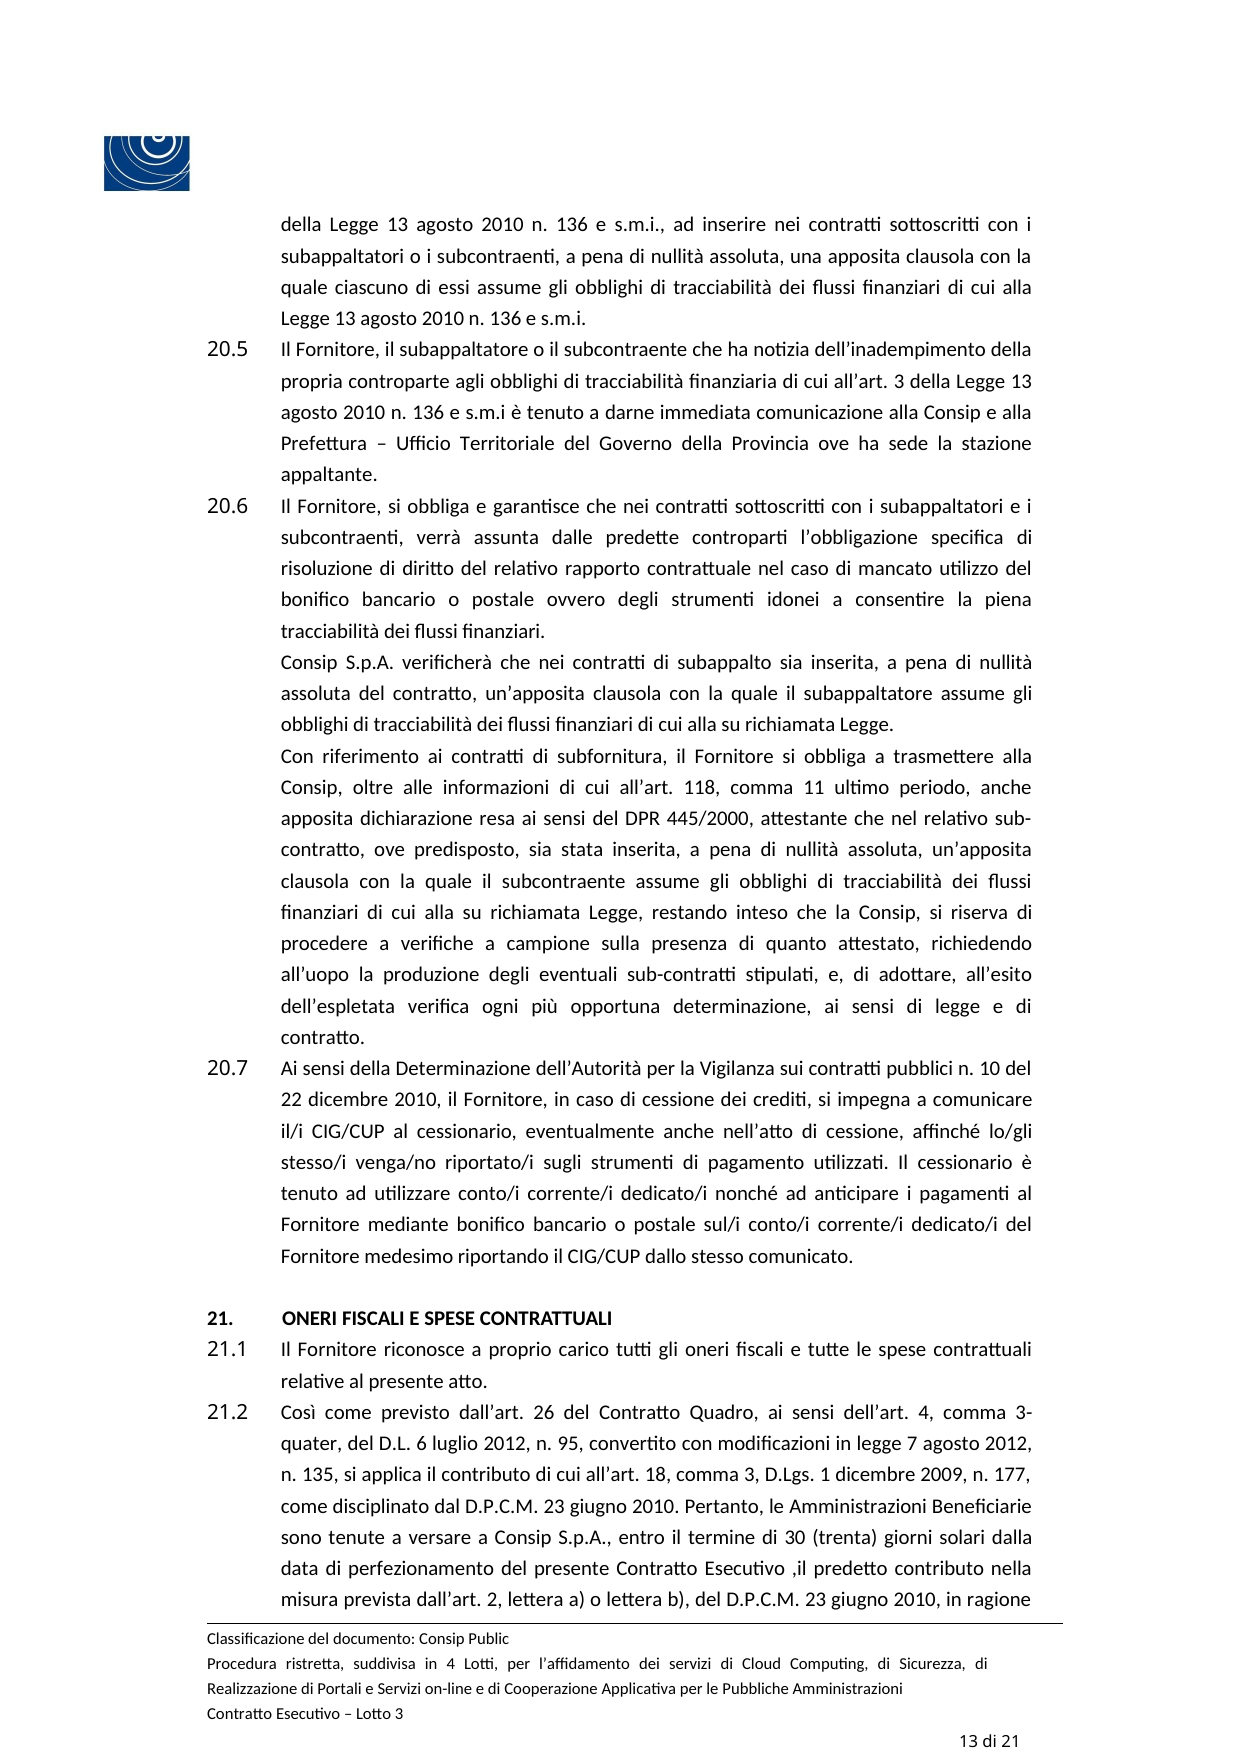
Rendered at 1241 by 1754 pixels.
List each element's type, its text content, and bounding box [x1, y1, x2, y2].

text Ai sensi della Determinazione dell’Autorità per la Vigilanza sui contratti pubblici n. 10 del 22 dicembre 2010, il Fornitore, in caso di cessione dei crediti, si impegna a comunicare il/i CIG/CUP al cessionario, eventualmente anche nell’atto di cessione, affinché lo/gli stesso/i venga/no riportato/i sugli strumenti di pagamento utilizzati. Il cessionario è tenuto ad utilizzare conto/i corrente/i dedicato/i nonché ad anticipare i pagamenti al Fornitore mediante bonifico bancario o postale sul/i conto/i corrente/i dedicato/i del Fornitore medesimo riportando il CIG/CUP dallo stesso comunicato. [207, 1051, 1033, 1269]
text Il Fornitore, si obbliga e garantisce che nei contratti sottoscritti con i subappaltatori e i subcontraenti, verrà assunta dalle predette controparti l’obbligazione specifica di risoluzione di diritto del relativo rapporto contrattuale nel caso di mancato utilizzo del bonifico bancario o postale ovvero degli strumenti idonei a consentire la piena tracciabilità dei flussi finanziari. [207, 488, 1033, 644]
text Il Fornitore riconosce a proprio carico tutti gli oneri fiscali e tutte le spese contrattuali relative al presente atto. [207, 1332, 1033, 1394]
text Con riferimento ai contratti di subfornitura, il Fornitore si obbliga a trasmettere alla Consip, oltre alle informazioni di cui all’art. 118, comma 11 ultimo periodo, anche apposita dichiarazione resa ai sensi del DPR 445/2000, attestante che nel relativo sub-contratto, ove predisposto, sia stata inserita, a pena di nullità assoluta, un’apposita clausola con la quale il subcontraente assume gli obblighi di tracciabilità dei flussi finanziari di cui alla su richiamata Legge, restando inteso che la Consip, si riserva di procedere a verifiche a campione sulla presenza di quanto attestato, richiedendo all’uopo la produzione degli eventuali sub-contratti stipulati, e, di adottare, all’esito dell’espletata verifica ogni più opportuna determinazione, ai sensi di legge e di contratto. [281, 738, 1033, 1051]
text Consip S.p.A. verificherà che nei contratti di subappalto sia inserita, a pena di nullità assoluta del contratto, un’apposita clausola con la quale il subappaltatore assume gli obblighi di tracciabilità dei flussi finanziari di cui alla su richiamata Legge. [281, 644, 1033, 738]
picture [0, 15, 194, 190]
text Il Fornitore, il subappaltatore o il subcontraente che ha notizia dell’inadempimento della propria controparte agli obblighi di tracciabilità finanziaria di cui all’art. 3 della Legge 13 agosto 2010 n. 136 e s.m.i è tenuto a darne immediata comunicazione alla Consip e alla Prefettura – Ufficio Territoriale del Governo della Provincia ove ha sede la stazione appaltante. [207, 332, 1033, 488]
text ONERI FISCALI E SPESE CONTRATTUALI [207, 1301, 1033, 1332]
